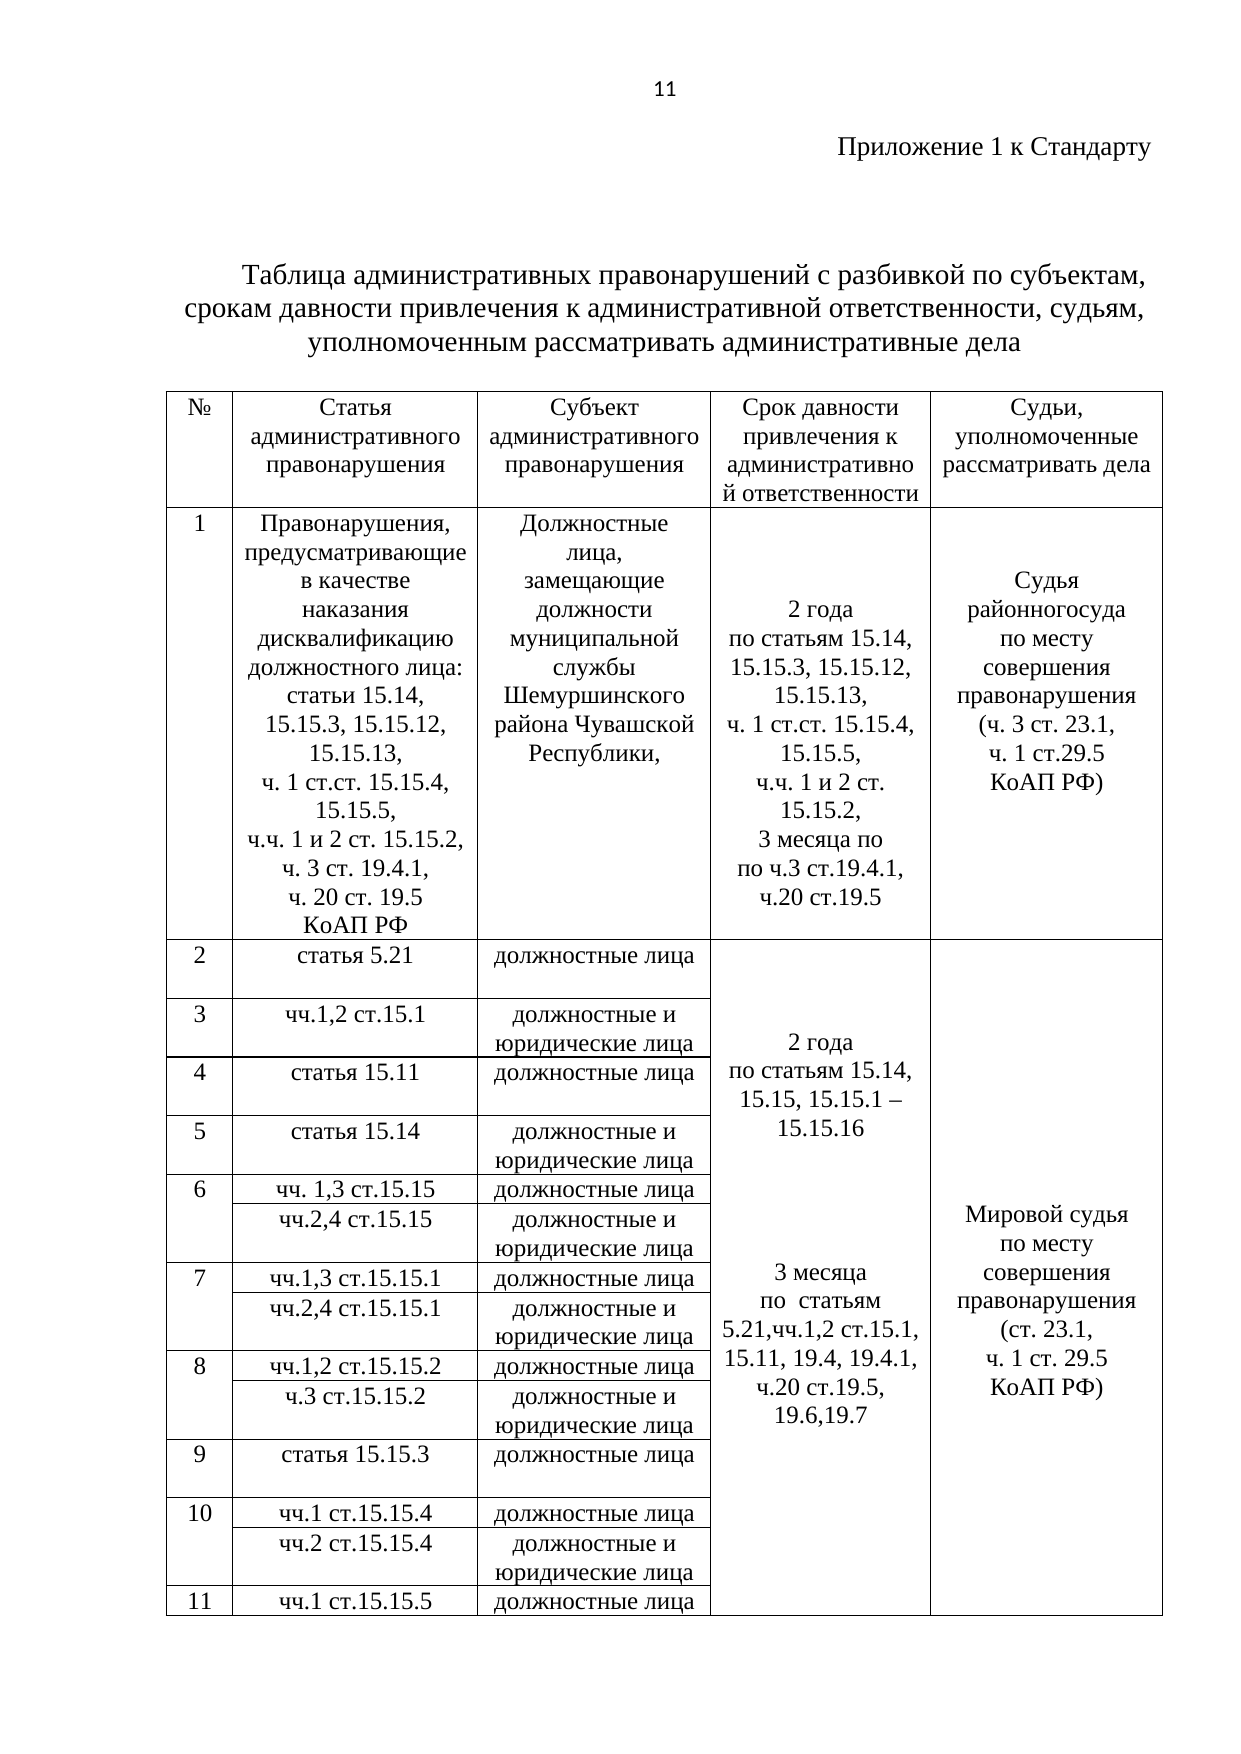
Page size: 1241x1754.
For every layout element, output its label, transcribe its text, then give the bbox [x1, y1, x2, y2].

table_cell должностные и юридические лица [478, 1381, 710, 1438]
table_cell статья 15.11 [233, 1058, 477, 1115]
table_cell чч. 1,3 ст.15.15 [233, 1175, 477, 1203]
table_cell Мировой судья по месту совершения правонарушения (ст. 23.1, ч. 1 ст. 29.5 КоАП РФ) [931, 940, 1162, 1615]
table_cell статья 15.14 [233, 1116, 477, 1173]
table_header Судьи, уполномоченные рассматривать дела [931, 392, 1162, 507]
table_cell должностные и юридические лица [478, 1204, 710, 1262]
table_cell 9 [167, 1440, 232, 1497]
table_cell чч.2 ст.15.15.4 [233, 1528, 477, 1585]
table_header Срок давности привлечения к административной ответственности [711, 392, 930, 507]
table_header Субъект административного правонарушения [478, 392, 710, 507]
table_cell 3 [167, 999, 232, 1056]
table_cell 11 [167, 1586, 232, 1615]
table_cell должностные и юридические лица [478, 1116, 710, 1173]
table_cell чч.1,2 ст.15.1 [233, 999, 477, 1056]
text Таблица административных правонарушений с разбивкой по субъектам, срокам давности привлечения к административной ответственности, судьям, уполномоченным рассматривать административные дела [177, 257, 1152, 357]
table_cell 2 [167, 940, 232, 998]
table_cell 2 года по статьям 15.14, 15.15.3, 15.15.12, 15.15.13, ч. 1 ст.ст. 15.15.4, 15.15.5, ч.ч. 1 и 2 ст. 15.15.2, 3 месяца по по ч.3 ст.19.4.1, ч.20 ст.19.5 [711, 508, 930, 939]
table_cell чч.2,4 ст.15.15.1 [233, 1293, 477, 1350]
table_header № [167, 392, 232, 507]
table_cell статья 5.21 [233, 940, 477, 998]
table_cell ч.3 ст.15.15.2 [233, 1381, 477, 1438]
table_cell Судья районногосуда по месту совершения правонарушения (ч. 3 ст. 23.1, ч. 1 ст.29.5 КоАП РФ) [931, 508, 1162, 939]
table_cell 8 [167, 1351, 232, 1438]
table_cell чч.1 ст.15.15.5 [233, 1586, 477, 1615]
table_cell Правонарушения, предусматривающие в качестве наказания дисквалификацию должностного лица: статьи 15.14, 15.15.3, 15.15.12, 15.15.13, ч. 1 ст.ст. 15.15.4, 15.15.5, ч.ч. 1 и 2 ст. 15.15.2, ч. 3 ст. 19.4.1, ч. 20 ст. 19.5 КоАП РФ [233, 508, 477, 939]
table_cell должностные лица [478, 1586, 710, 1615]
table_cell статья 15.15.3 [233, 1440, 477, 1497]
table_cell должностные лица [478, 940, 710, 998]
table_cell чч.2,4 ст.15.15 [233, 1204, 477, 1262]
table_cell должностные и юридические лица [478, 999, 710, 1056]
table_cell должностные и юридические лица [478, 1293, 710, 1350]
table_cell должностные лица [478, 1175, 710, 1203]
table_cell чч.1,2 ст.15.15.2 [233, 1351, 477, 1380]
table_cell 2 года по статьям 15.14, 15.15, 15.15.1 – 15.15.16 3 месяца по статьям 5.21,чч.1,2 ст.15.1, 15.11, 19.4, 19.4.1, ч.20 ст.19.5, 19.6,19.7 [711, 940, 930, 1615]
table_cell 6 [167, 1175, 232, 1262]
table_cell должностные лица [478, 1440, 710, 1497]
table_cell чч.1 ст.15.15.4 [233, 1498, 477, 1527]
table_cell Должностные лица, замещающие должности муниципальной службы Шемуршинского района Чувашской Республики, [478, 508, 710, 939]
table_cell чч.1,3 ст.15.15.1 [233, 1263, 477, 1292]
table_cell должностные лица [478, 1263, 710, 1292]
table_cell 5 [167, 1116, 232, 1173]
table_cell должностные лица [478, 1058, 710, 1115]
table_cell 7 [167, 1263, 232, 1350]
table_cell должностные лица [478, 1498, 710, 1527]
table_cell должностные и юридические лица [478, 1528, 710, 1585]
table_cell 10 [167, 1498, 232, 1585]
table_header Статья административного правонарушения [233, 392, 477, 507]
text Приложение 1 к Стандарту [177, 130, 1152, 161]
table_cell 1 [167, 508, 232, 939]
table_cell 4 [167, 1058, 232, 1115]
table_cell должностные лица [478, 1351, 710, 1380]
